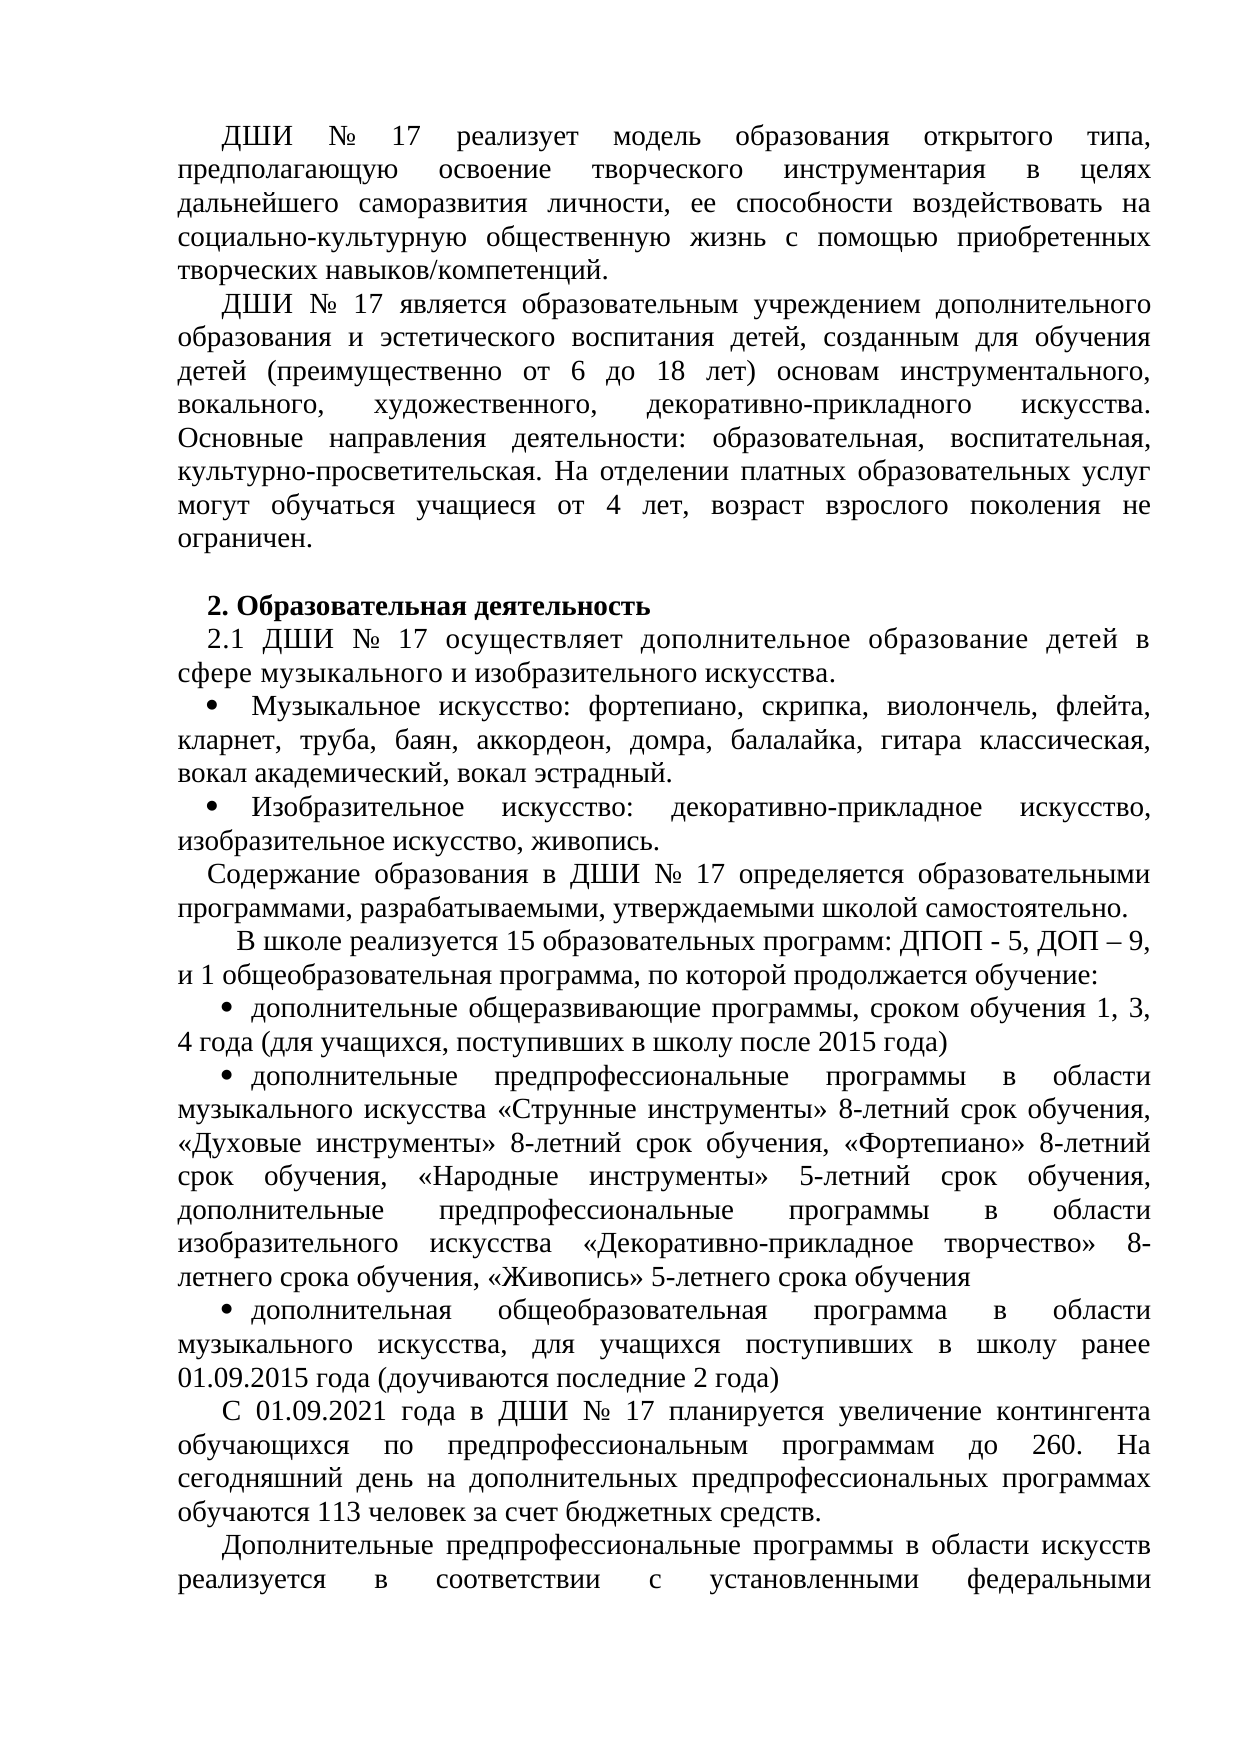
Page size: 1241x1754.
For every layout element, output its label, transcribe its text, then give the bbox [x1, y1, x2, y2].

text 2.1 ДШИ № 17 осуществляет дополнительное образование детей в сфере музыкального и изобразительного искусства. [177, 621, 1152, 688]
text В школе реализуется 15 образовательных программ: ДПОП - 5, ДОП – 9, и 1 общеобразовательная программа, по которой продолжается обучение: [177, 923, 1152, 990]
list дополнительные общеразвивающие программы, сроком обучения 1, 3, 4 года (для учащихся, поступивших в школу после 2015 года) [177, 990, 1152, 1058]
list дополнительные предпрофессиональные программы в области музыкального искусства «Струнные инструменты» 8-летний срок обучения, «Духовые инструменты» 8-летний срок обучения, «Фортепиано» 8-летний срок обучения, «Народные инструменты» 5-летний срок обучения, дополнительные предпрофессиональные программы в области изобразительного искусства «Декоративно-прикладное творчество» 8-летнего срока обучения, «Живопись» 5-летнего срока обучения [177, 1058, 1152, 1292]
list Музыкальное искусство: фортепиано, скрипка, виолончель, флейта, кларнет, труба, баян, аккордеон, домра, балалайка, гитара классическая, вокал академический, вокал эстрадный. [177, 688, 1152, 789]
text С 01.09.2021 года в ДШИ № 17 планируется увеличение контингента обучающихся по предпрофессиональным программам до 260. На сегодняшний день на дополнительных предпрофессиональных программах обучаются 113 человек за счет бюджетных средств. [177, 1393, 1152, 1527]
text Содержание образования в ДШИ № 17 определяется образовательными программами, разрабатываемыми, утверждаемыми школой самостоятельно. [177, 856, 1152, 923]
text ДШИ № 17 реализует модель образования открытого типа, предполагающую освоение творческого инструментария в целях дальнейшего саморазвития личности, ее способности воздействовать на социально-культурную общественную жизнь с помощью приобретенных творческих навыков/компетенций. [177, 118, 1152, 286]
list Изобразительное искусство: декоративно-прикладное искусство, изобразительное искусство, живопись. [177, 789, 1152, 856]
text ДШИ № 17 является образовательным учреждением дополнительного образования и эстетического воспитания детей, созданным для обучения детей (преимущественно от 6 до 18 лет) основам инструментального, вокального, художественного, декоративно-прикладного искусства. Основные направления деятельности: образовательная, воспитательная, культурно-просветительская. На отделении платных образовательных услуг могут обучаться учащиеся от 4 лет, возраст взрослого поколения не ограничен. [177, 286, 1152, 554]
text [177, 1527, 1152, 1594]
list дополнительная общеобразовательная программа в области музыкального искусства, для учащихся поступивших в школу ранее 01.09.2015 года (доучиваются последние 2 года) [177, 1292, 1152, 1393]
text 2. Образовательная деятельность [177, 588, 1152, 621]
